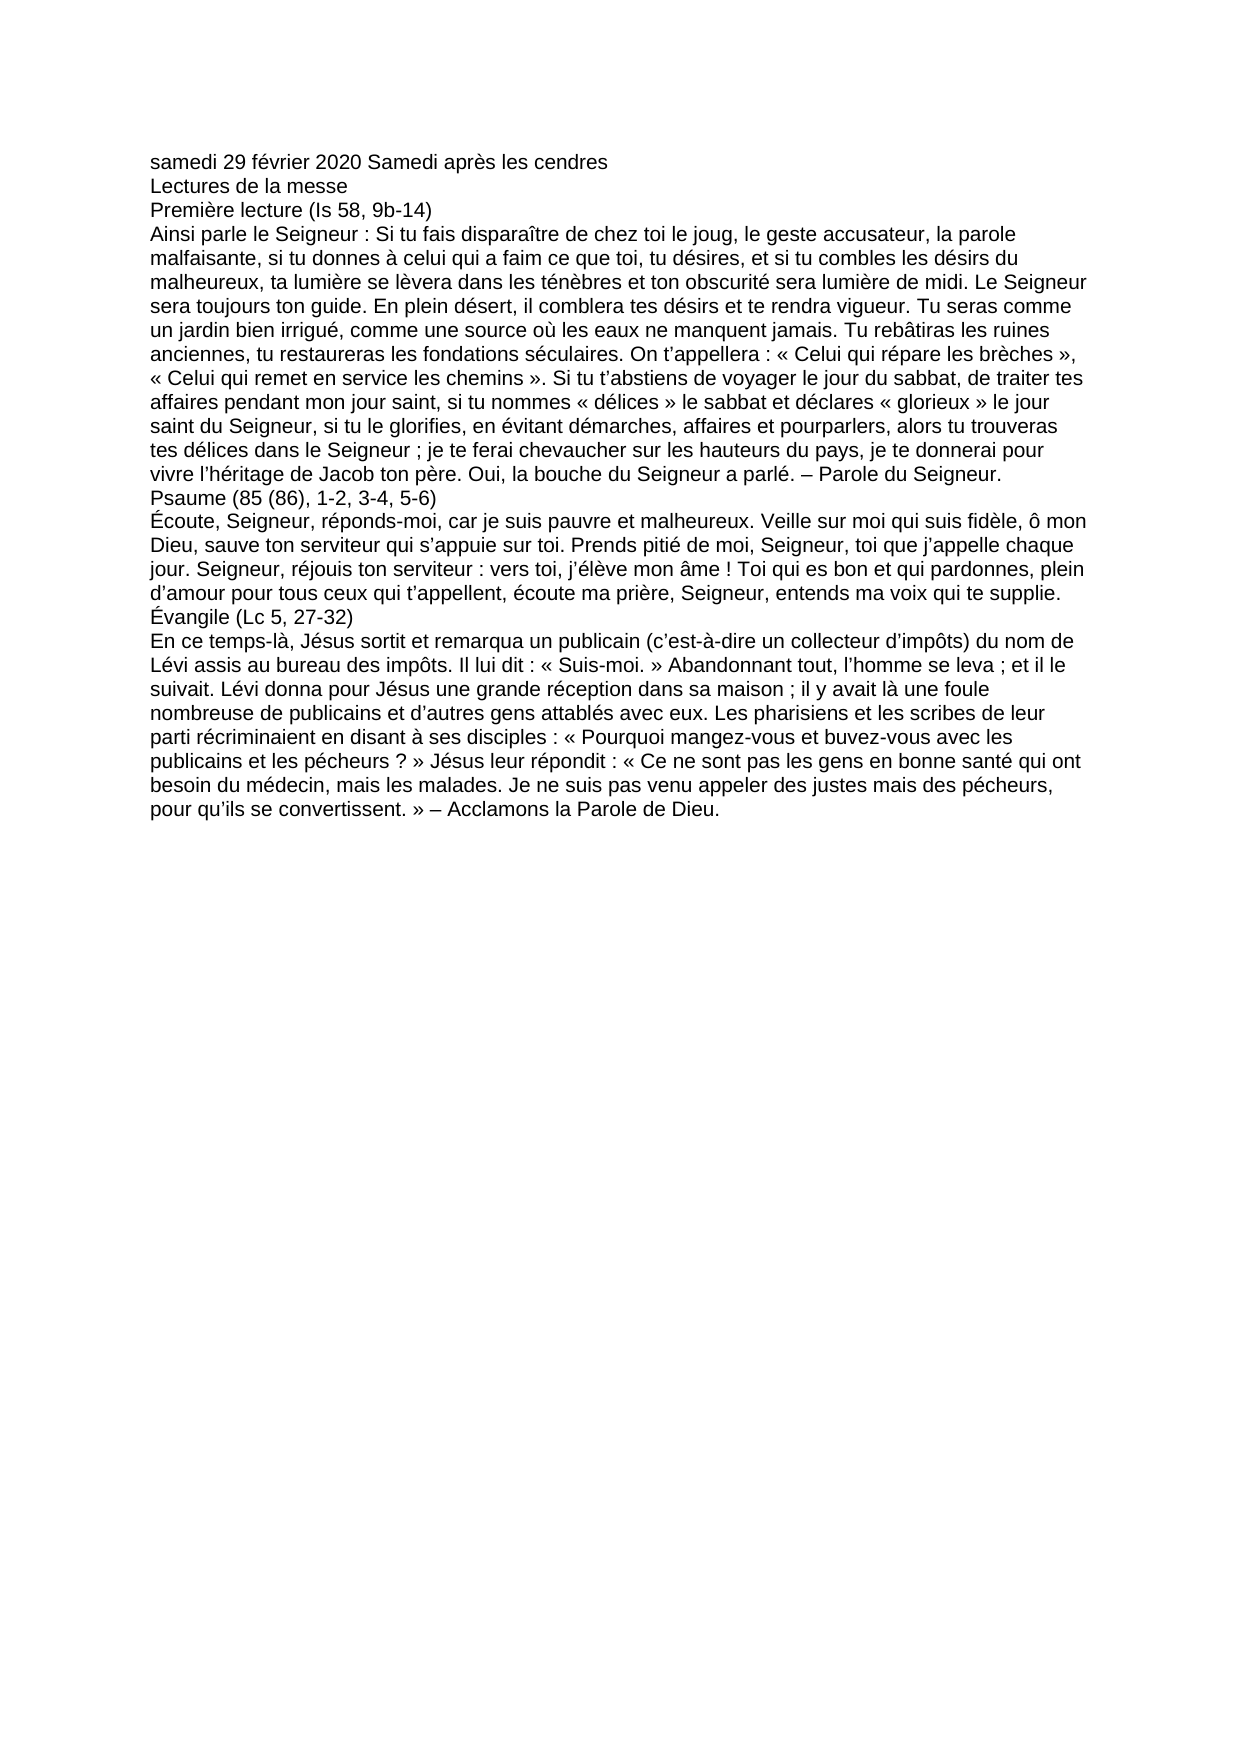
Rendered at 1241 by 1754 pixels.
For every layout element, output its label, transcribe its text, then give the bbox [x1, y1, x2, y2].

text Ainsi parle le Seigneur : Si tu fais disparaître de chez toi le joug, le geste accusateur, la parole malfaisante, si tu donnes à celui qui a faim ce que toi, tu désires, et si tu combles les désirs du malheureux, ta lumière se lèvera dans les ténèbres et ton obscurité sera lumière de midi. Le Seigneur sera toujours ton guide. En plein désert, il comblera tes désirs et te rendra vigueur. Tu seras comme un jardin bien irrigué, comme une source où les eaux ne manquent jamais. Tu rebâtiras les ruines anciennes, tu restaureras les fondations séculaires. On t’appellera : « Celui qui répare les brèches », « Celui qui remet en service les chemins ». Si tu t’abstiens de voyager le jour du sabbat, de traiter tes affaires pendant mon jour saint, si tu nommes « délices » le sabbat et déclares « glorieux » le jour saint du Seigneur, si tu le glorifies, en évitant démarches, affaires et pourparlers, alors tu trouveras tes délices dans le Seigneur ; je te ferai chevaucher sur les hauteurs du pays, je te donnerai pour vivre l’héritage de Jacob ton père. Oui, la bouche du Seigneur a parlé. – Parole du Seigneur. [150, 222, 1090, 485]
text En ce temps-là, Jésus sortit et remarqua un publicain (c’est-à-dire un collecteur d’impôts) du nom de Lévi assis au bureau des impôts. Il lui dit : « Suis-moi. » Abandonnant tout, l’homme se leva ; et il le suivait. Lévi donna pour Jésus une grande réception dans sa maison ; il y avait là une foule nombreuse de publicains et d’autres gens attablés avec eux. Les pharisiens et les scribes de leur parti récriminaient en disant à ses disciples : « Pourquoi mangez-vous et buvez-vous avec les publicains et les pécheurs ? » Jésus leur répondit : « Ce ne sont pas les gens en bonne santé qui ont besoin du médecin, mais les malades. Je ne suis pas venu appeler des justes mais des pécheurs, pour qu’ils se convertissent. » – Acclamons la Parole de Dieu. [150, 629, 1090, 821]
text Écoute, Seigneur, réponds-moi, car je suis pauvre et malheureux. Veille sur moi qui suis fidèle, ô mon Dieu, sauve ton serviteur qui s’appuie sur toi. Prends pitié de moi, Seigneur, toi que j’appelle chaque jour. Seigneur, réjouis ton serviteur : vers toi, j’élève mon âme ! Toi qui es bon et qui pardonnes, plein d’amour pour tous ceux qui t’appellent, écoute ma prière, Seigneur, entends ma voix qui te supplie. [150, 509, 1090, 605]
